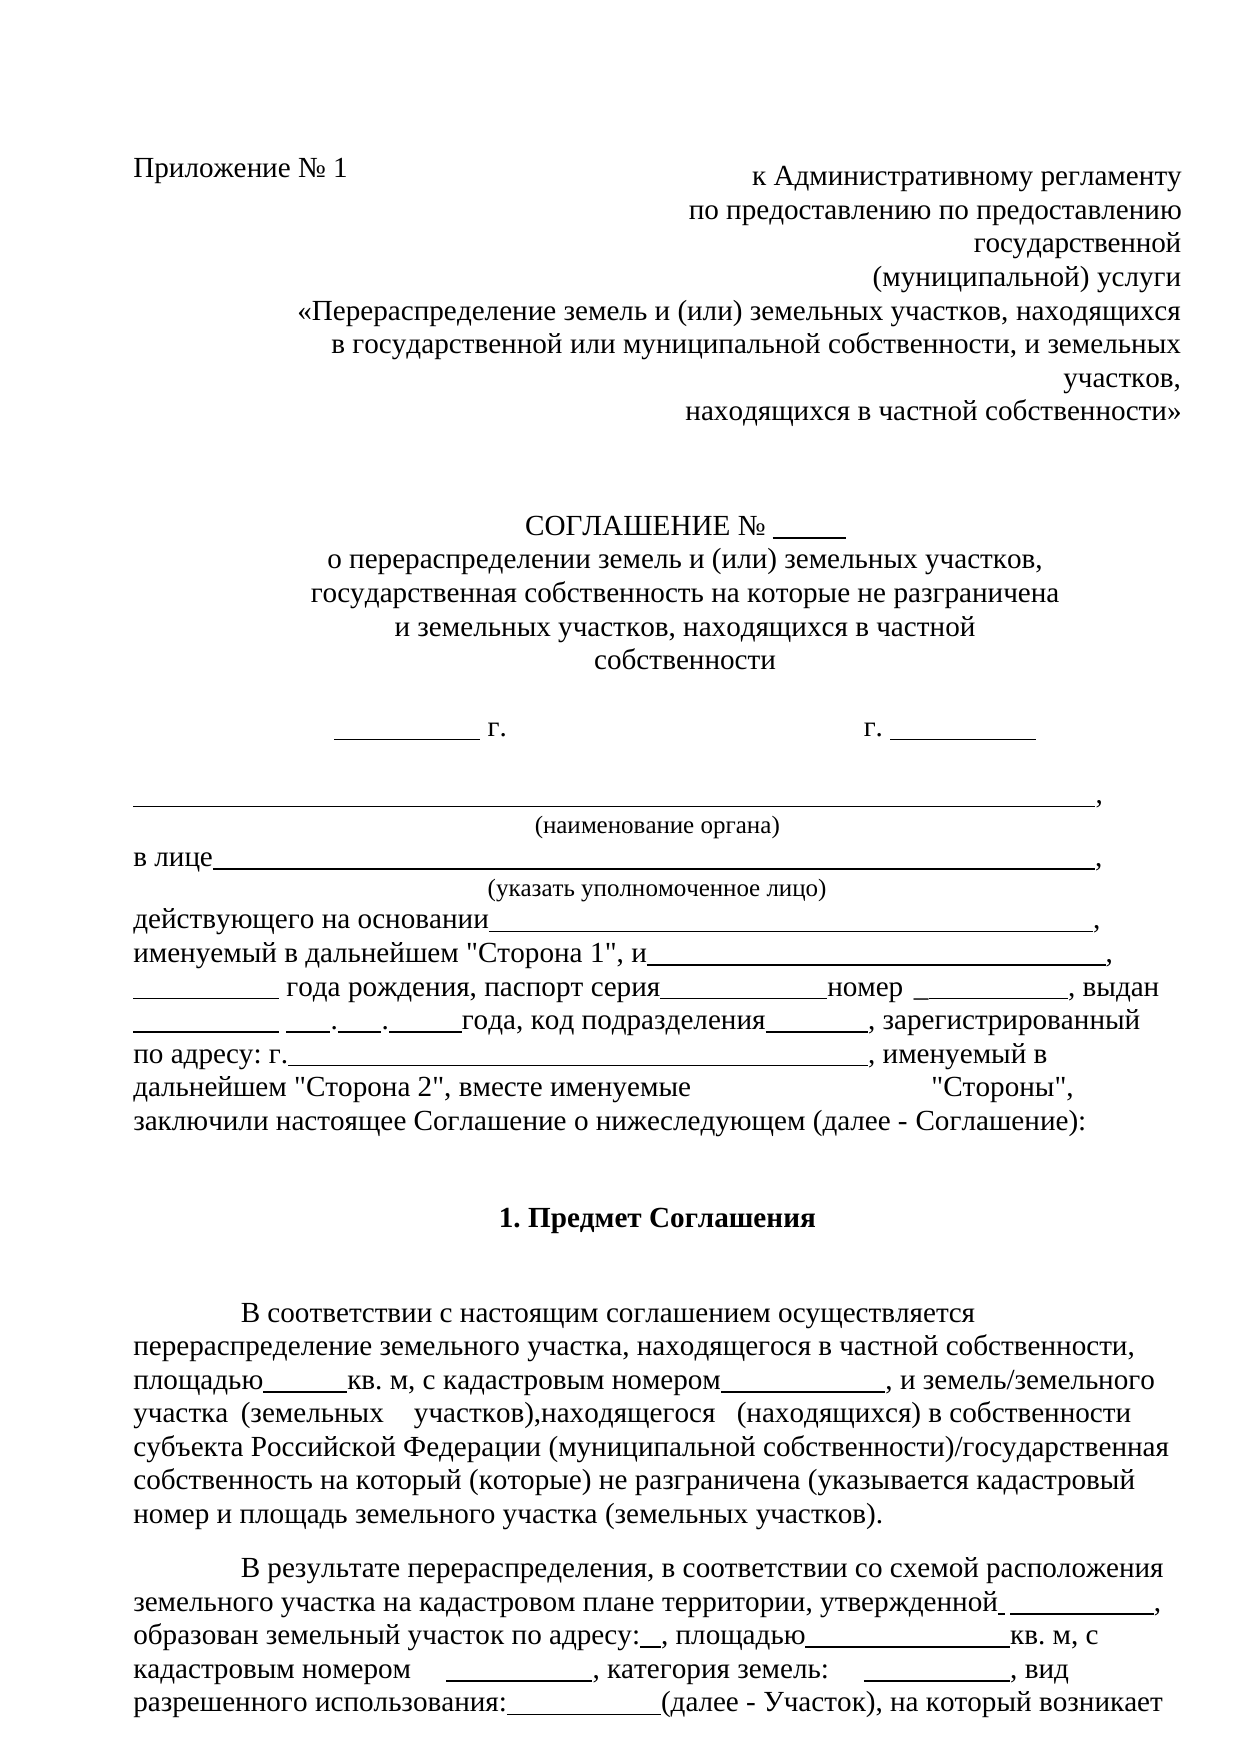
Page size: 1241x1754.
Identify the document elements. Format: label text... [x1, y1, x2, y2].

text Приложение № 1 [133, 117, 352, 184]
text года рождения, паспорт серия номер _ , выдан [133, 969, 1207, 1002]
text . . года, код подразделения , зарегистрированный по адресу: г. , именуемый в дальнейшем "Сторона 2", вместе именуемые "Стороны", заключили настоящее Соглашение о нижеследующем (далее - Соглашение): [133, 1002, 1178, 1136]
text (наименование органа) [534, 810, 1207, 839]
text именуемый в дальнейшем "Сторона 1", и , [133, 935, 1207, 969]
text СОГЛАШЕНИЕ № [163, 508, 1207, 542]
subtitle Предмет Соглашения [498, 1200, 1207, 1233]
text о перераспределении земель и (или) земельных участков, государственная собственность на которые не разграничена и земельных участков, находящихся в частной собственности [300, 542, 1070, 676]
text г. г. [163, 709, 1207, 743]
text (указать уполномоченное лицо) [487, 873, 1207, 902]
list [133, 1550, 1177, 1718]
text находящихся в частной собственности» [106, 393, 1181, 427]
text действующего на основании , [133, 902, 1207, 935]
text (муниципальной) услуги [661, 259, 1181, 293]
text к Административному регламенту по предоставлению по предоставлению [688, 158, 1182, 226]
text в лице , [133, 839, 1207, 872]
text государственной [661, 226, 1181, 259]
text «Перераспределение земель и (или) земельных участков, находящихся в государственной или муниципальной собственности, и земельных участков, [227, 293, 1181, 393]
text , [133, 777, 1207, 810]
list В соответствии с настоящим соглашением осуществляется перераспределение земельного участка, находящегося в частной собственности, площадью кв. м, с кадастровым номером , и земель/земельного участка (земельных участков),находящегося (находящихся) в собственности субъекта Российской Федерации (муниципальной собственности)/государственная собственность на который (которые) не разграничена (указывается кадастровый номер и площадь земельного участка (земельных участков). [133, 1295, 1171, 1529]
